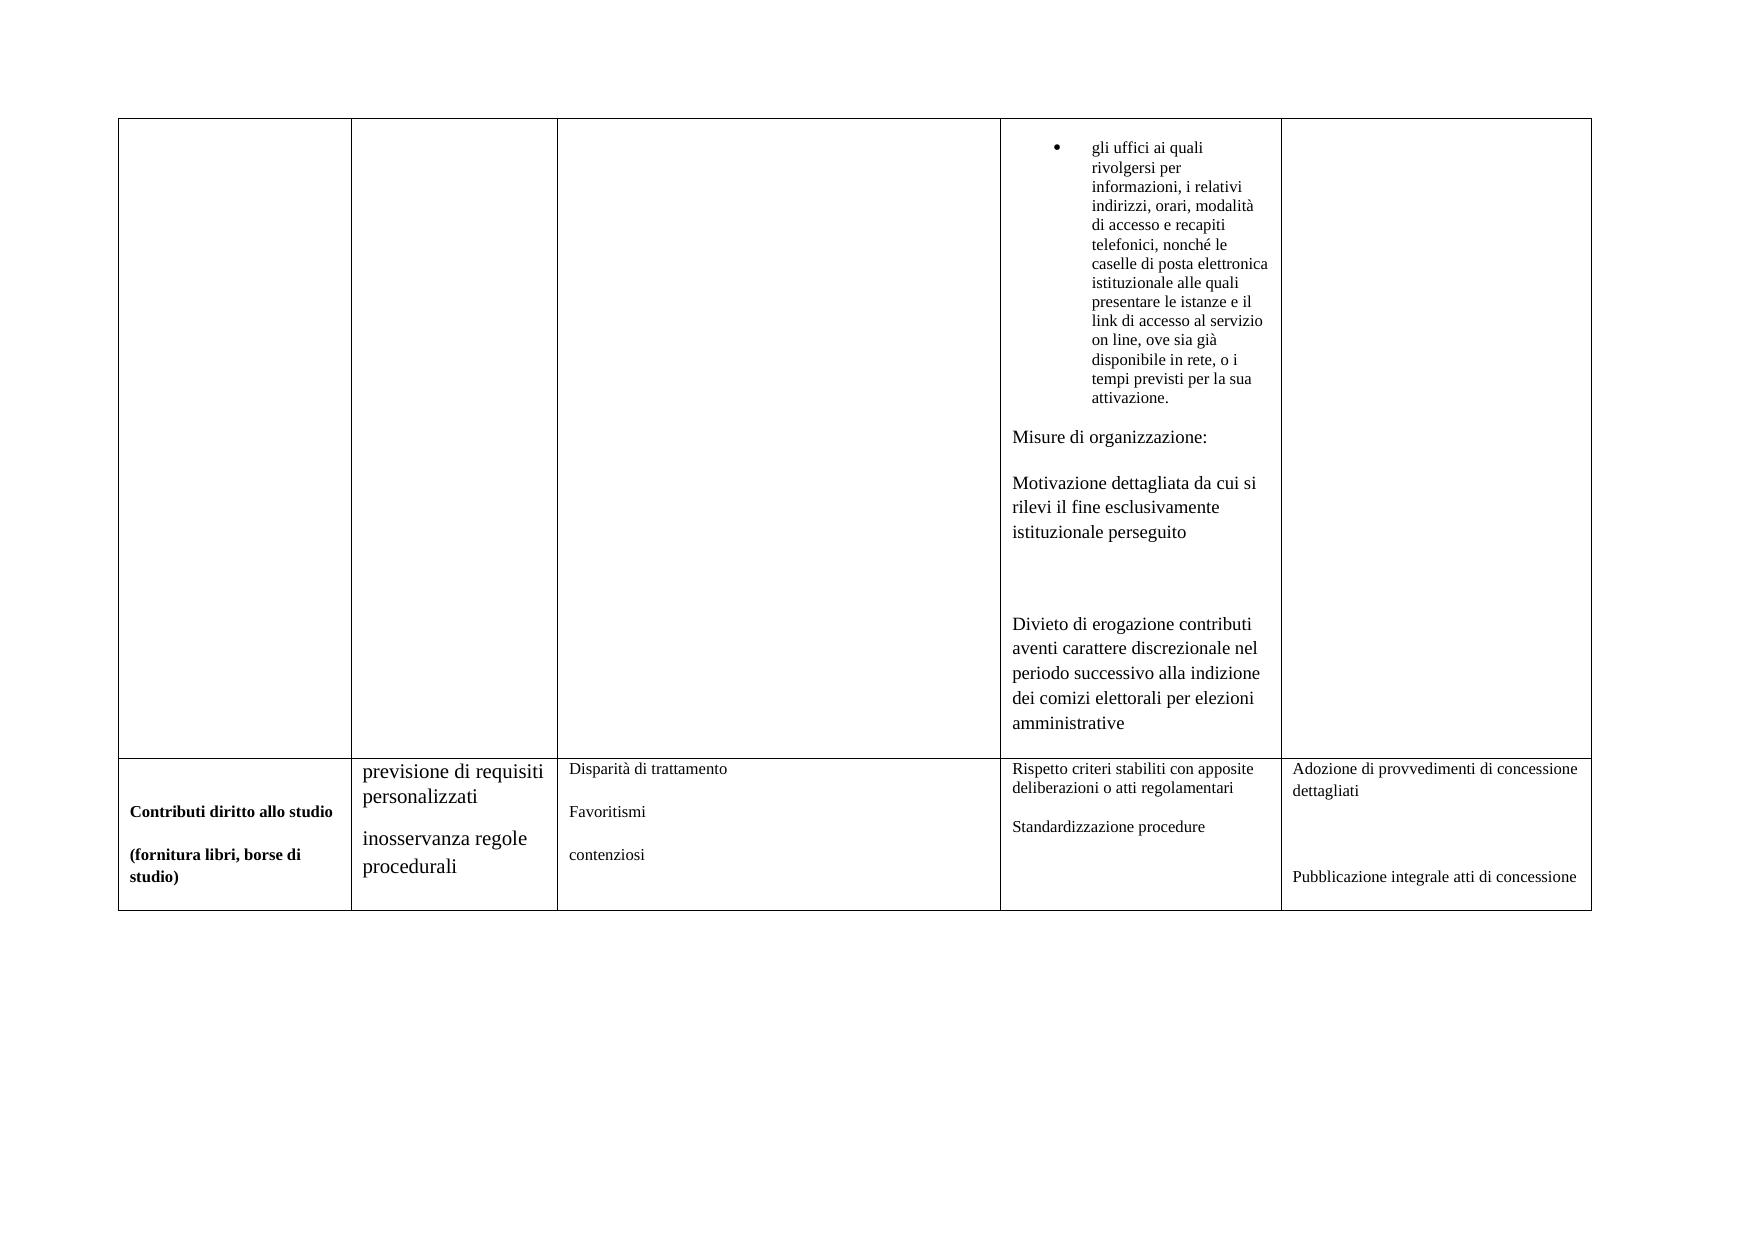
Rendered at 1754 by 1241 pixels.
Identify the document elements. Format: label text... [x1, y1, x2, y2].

table_cell Adozione di provvedimenti di concessione dettagliati Pubblicazione integrale atti di concessione [1282, 759, 1591, 910]
table_cell Rispetto criteri stabiliti con apposite deliberazioni o atti regolamentari Standardizzazione procedure [1001, 759, 1281, 910]
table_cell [119, 119, 351, 758]
table_cell Contributi diritto allo studio (fornitura libri, borse di studio) [119, 759, 351, 910]
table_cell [1282, 119, 1591, 758]
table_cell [558, 119, 1000, 758]
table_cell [352, 119, 557, 758]
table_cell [1001, 119, 1281, 758]
table_cell previsione di requisiti personalizzati inosservanza regole procedurali [352, 759, 557, 910]
table_cell Disparità di trattamento Favoritismi contenziosi [558, 759, 1000, 910]
